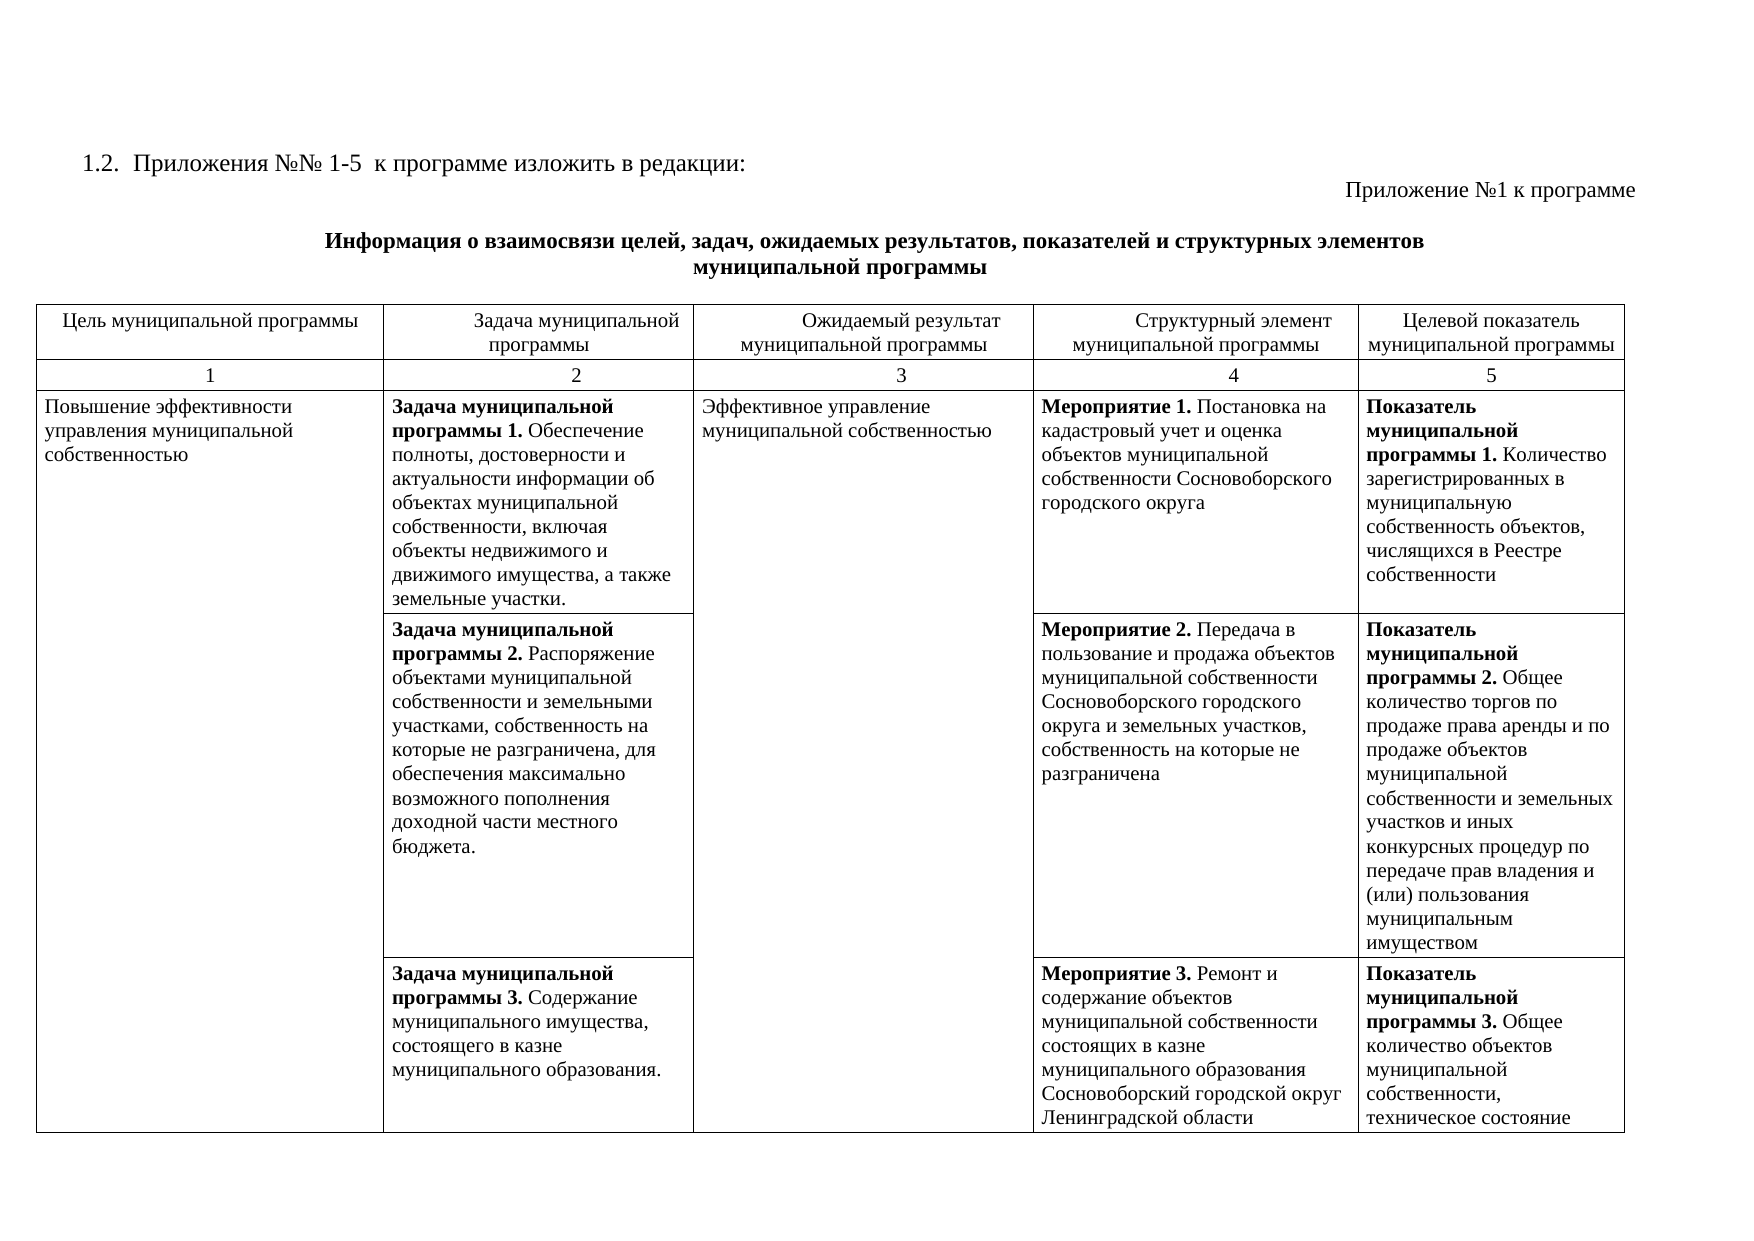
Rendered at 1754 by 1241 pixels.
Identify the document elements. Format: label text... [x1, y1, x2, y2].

table_cell Повышение эффективности управления муниципальной собственностью [37, 391, 383, 1132]
table_cell Мероприятие 1. Постановка на кадастровый учет и оценка объектов муниципальной собственности Сосновоборского городского округа [1034, 391, 1358, 613]
table_cell Показатель муниципальной программы 1. Количество зарегистрированных в муниципальную собственность объектов, числящихся в Реестре собственности [1359, 391, 1624, 613]
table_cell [1359, 958, 1624, 1132]
table_header Структурный элемент муниципальной программы [1034, 305, 1358, 359]
text Информация о взаимосвязи целей, задач, ожидаемых результатов, показателей и структурных элементов муниципальной программы [44, 227, 1636, 279]
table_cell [384, 958, 693, 1132]
table_cell 5 [1359, 360, 1624, 389]
table_cell 2 [384, 360, 693, 389]
table_header Целевой показатель муниципальной программы [1359, 305, 1624, 359]
table_cell Показатель муниципальной программы 2. Общее количество торгов по продаже права аренды и по продаже объектов муниципальной собственности и земельных участков и иных конкурсных процедур по передаче прав владения и (или) пользования муниципальным имуществом [1359, 614, 1624, 957]
table_cell Задача муниципальной программы 2. Распоряжение объектами муниципальной собственности и земельными участками, собственность на которые не разграничена, для обеспечения максимально возможного пополнения доходной части местного бюджета. [384, 614, 693, 957]
table_header Ожидаемый результат муниципальной программы [694, 305, 1033, 359]
text Приложение №1 к программе [44, 176, 1636, 203]
table_cell 1 [37, 360, 383, 389]
table_cell Мероприятие 2. Передача в пользование и продажа объектов муниципальной собственности Сосновоборского городского округа и земельных участков, собственность на которые не разграничена [1034, 614, 1358, 957]
list Приложения №№ 1-5 к программе изложить в редакции: [82, 148, 1636, 176]
table_cell 3 [694, 360, 1033, 389]
table_cell Задача муниципальной программы 1. Обеспечение полноты, достоверности и актуальности информации об объектах муниципальной собственности, включая объекты недвижимого и движимого имущества, а также земельные участки. [384, 391, 693, 613]
table_cell 4 [1034, 360, 1358, 389]
table_header Задача муниципальной программы [384, 305, 693, 359]
table_header Цель муниципальной программы [37, 305, 383, 359]
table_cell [1034, 958, 1358, 1132]
table_cell Эффективное управление муниципальной собственностью [694, 391, 1033, 1132]
